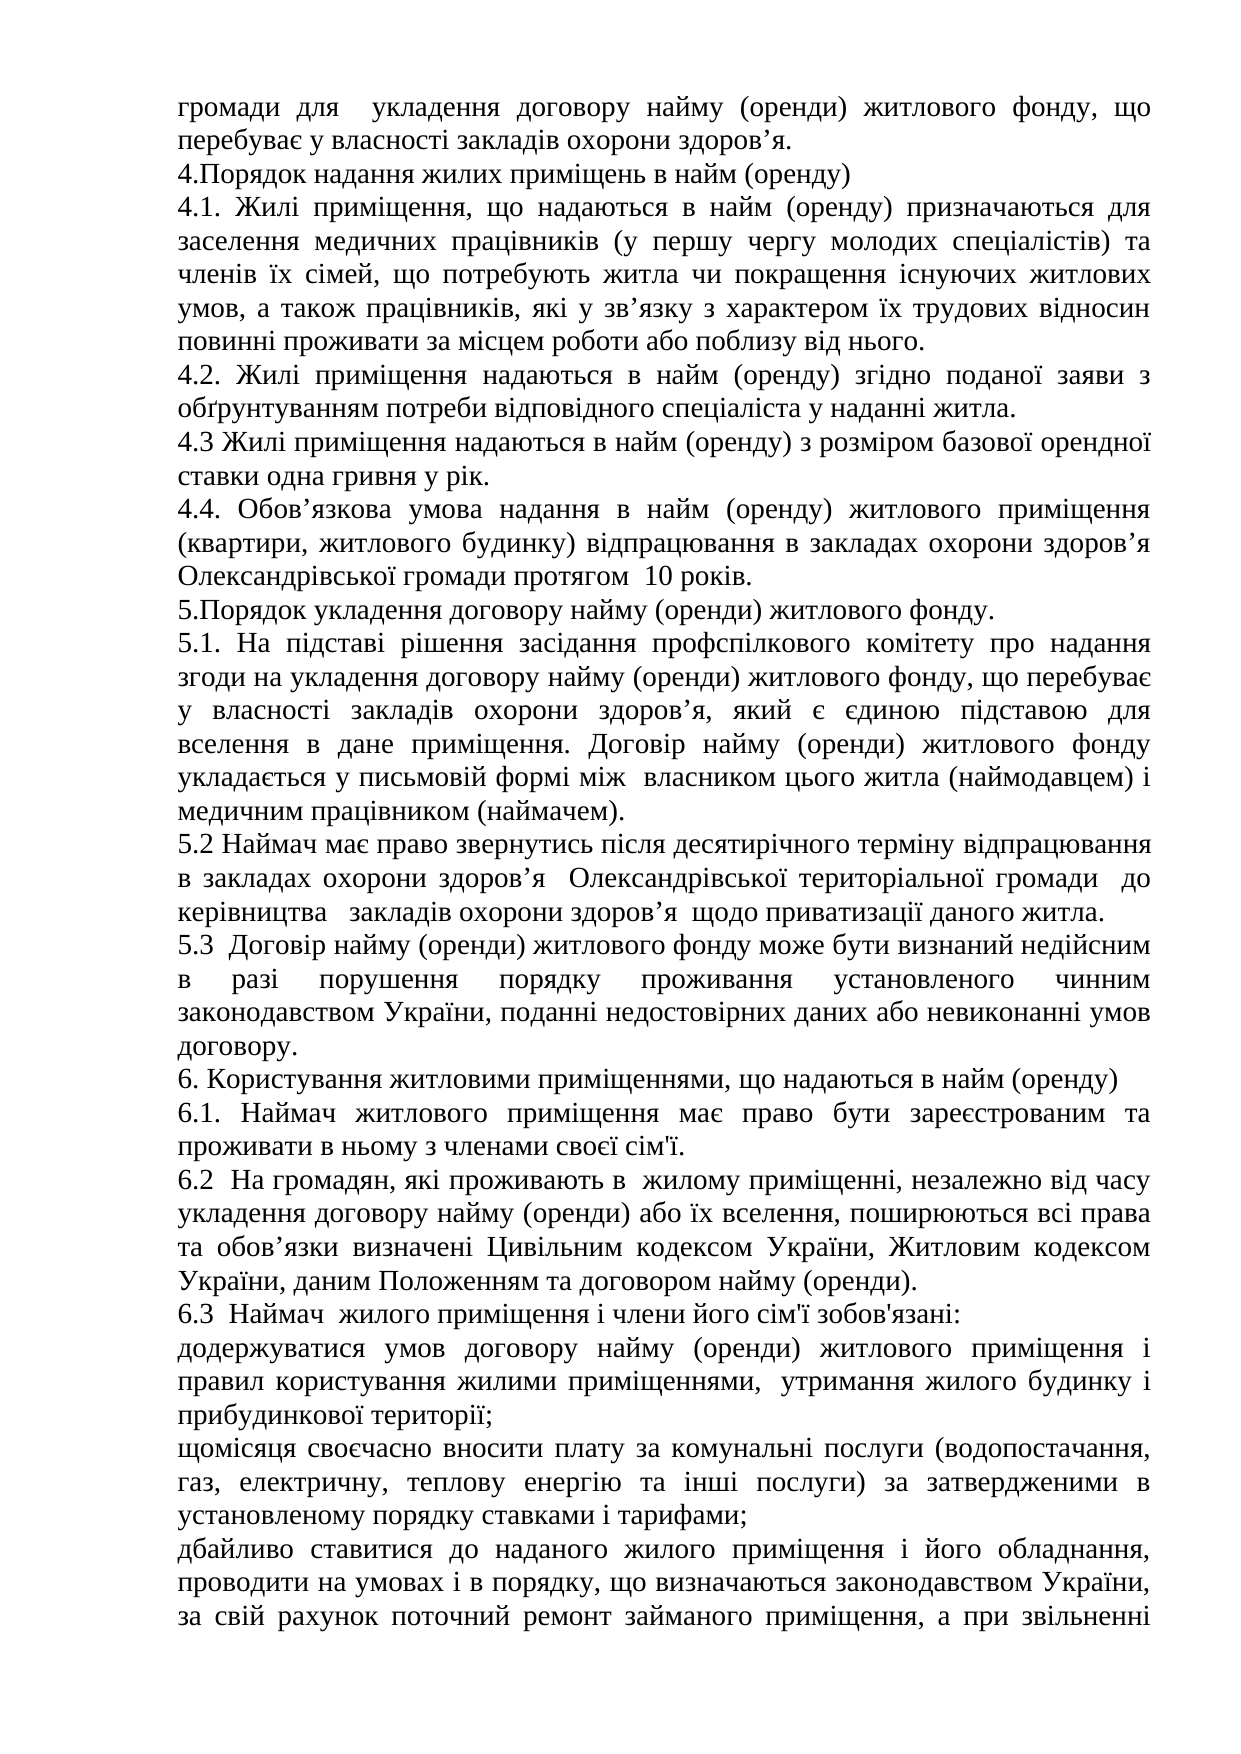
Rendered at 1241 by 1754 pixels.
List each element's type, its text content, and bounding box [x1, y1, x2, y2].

text 6.1. Наймач житлового приміщення має право бути зареєстрованим та проживати в ньому з членами своєї сім'ї. [177, 1095, 1152, 1162]
text 4.2. Жилі приміщення надаються в найм (оренду) згідно поданої заяви з обґрунтуванням потреби відповідного спеціаліста у наданні житла. [177, 357, 1152, 424]
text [177, 89, 1152, 156]
text 5.3 Договір найму (оренди) житлового фонду може бути визнаний недійсним в разі порушення порядку проживання установленого чинним законодавством України, поданні недостовірних даних або невиконанні умов договору. [177, 927, 1152, 1061]
text 4.4. Обов’язкова умова надання в найм (оренду) житлового приміщення (квартири, житлового будинку) відпрацювання в закладах охорони здоров’я Олександрівської громади протягом 10 років. [177, 491, 1152, 592]
text 4.1. Жилі приміщення, що надаються в найм (оренду) призначаються для заселення медичних працівників (у першу чергу молодих спеціалістів) та членів їх сімей, що потребують житла чи покращення існуючих житлових умов, а також працівників, які у зв’язку з характером їх трудових відносин повинні проживати за місцем роботи або поблизу від нього. [177, 189, 1152, 357]
text щомісяця своєчасно вносити плату за комунальні послуги (водопостачання, газ, електричну, теплову енергію та інші послуги) за затвердженими в установленому порядку ставками і тарифами; [177, 1430, 1152, 1531]
text додержуватися умов договору найму (оренди) житлового приміщення і правил користування жилими приміщеннями, утримання жилого будинку і прибудинкової території; [177, 1330, 1152, 1430]
text 4.3 Жилі приміщення надаються в найм (оренду) з розміром базової орендної ставки одна гривня у рік. [177, 424, 1152, 491]
text 4.Порядок надання жилих приміщень в найм (оренду) [177, 156, 1152, 189]
text 5.Порядок укладення договору найму (оренди) житлового фонду. [177, 592, 1152, 625]
text 6.2 На громадян, які проживають в жилому приміщенні, незалежно від часу укладення договору найму (оренди) або їх вселення, поширюються всі права та обов’язки визначені Цивільним кодексом України, Житловим кодексом України, даним Положенням та договором найму (оренди). [177, 1162, 1152, 1296]
text 5.2 Наймач має право звернутись після десятирічного терміну відпрацювання в закладах охорони здоров’я Олександрівської територіальної громади до керівництва закладів охорони здоров’я щодо приватизації даного житла. [177, 827, 1152, 927]
text 6. Користування житловими приміщеннями, що надаються в найм (оренду) [177, 1061, 1152, 1095]
text 5.1. На підставі рішення засідання профспілкового комітету про надання згоди на укладення договору найму (оренди) житлового фонду, що перебуває у власності закладів охорони здоров’я, який є єдиною підставою для вселення в дане приміщення. Договір найму (оренди) житлового фонду укладається у письмовій формі між власником цього житла (наймодавцем) і медичним працівником (наймачем). [177, 625, 1152, 827]
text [177, 1531, 1152, 1632]
text 6.3 Наймач жилого приміщення і члени його сім'ї зобов'язані: [177, 1296, 1152, 1330]
